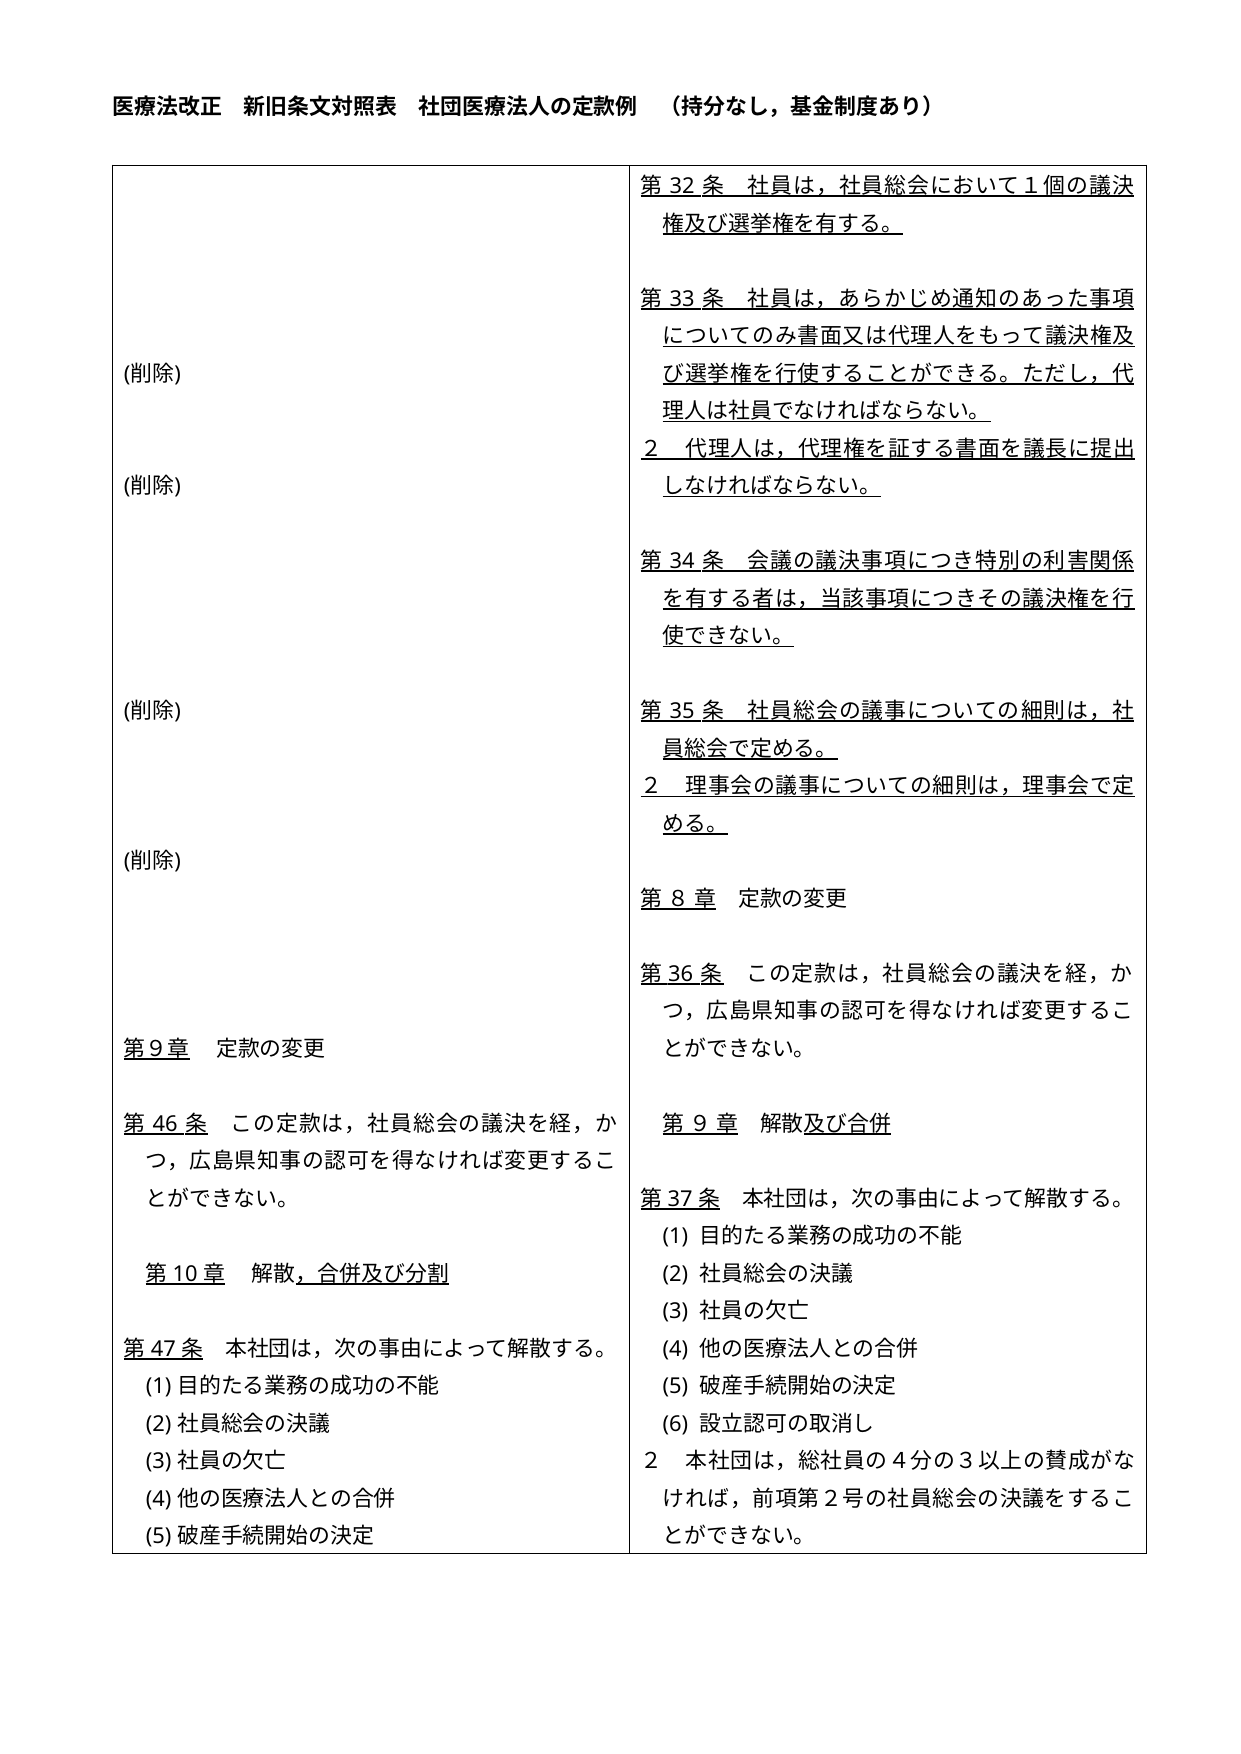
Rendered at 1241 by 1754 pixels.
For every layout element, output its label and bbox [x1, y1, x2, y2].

table_cell [113, 166, 629, 1553]
table_cell [630, 166, 1146, 1553]
